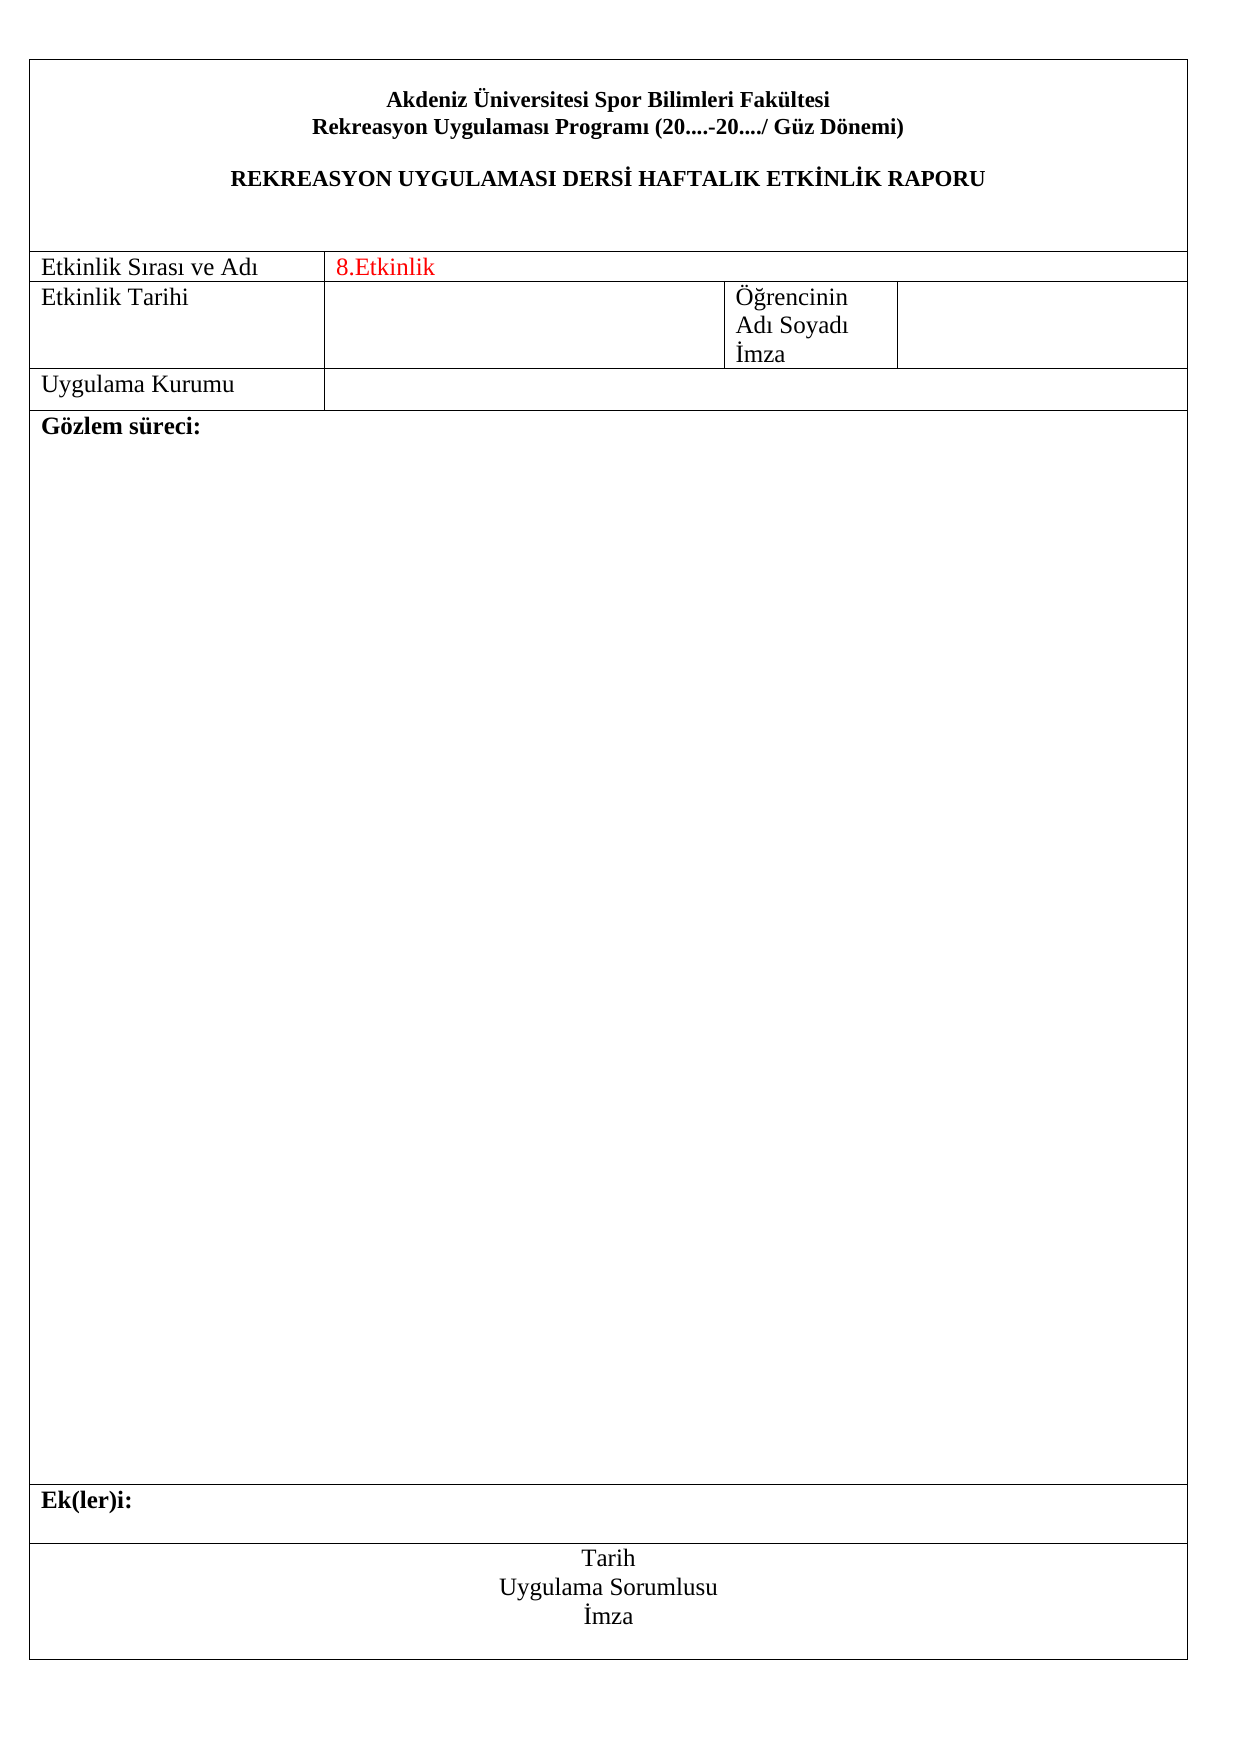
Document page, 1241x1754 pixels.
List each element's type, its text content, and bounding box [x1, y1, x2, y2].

table_cell Gözlem süreci: [30, 411, 1187, 1484]
table_cell [325, 282, 724, 368]
table_cell Ek(ler)i: [30, 1485, 1187, 1542]
table_cell 8.Etkinlik [325, 252, 1187, 281]
table_cell [325, 369, 1187, 410]
table_cell Uygulama Kurumu [30, 369, 324, 410]
table_cell Tarih Uygulama Sorumlusu İmza [30, 1544, 1187, 1658]
table_cell [898, 282, 1187, 368]
table_cell Akdeniz Üniversitesi Spor Bilimleri Fakültesi Rekreasyon Uygulaması Programı (20....-20..../ Güz Dönemi) REKREASYON UYGULAMASI DERSİ HAFTALIK ETKİNLİK RAPORU [30, 60, 1187, 251]
table_cell Etkinlik Tarihi [30, 282, 324, 368]
table_cell Öğrencinin Adı Soyadı İmza [725, 282, 897, 368]
table_cell Etkinlik Sırası ve Adı [30, 252, 324, 281]
